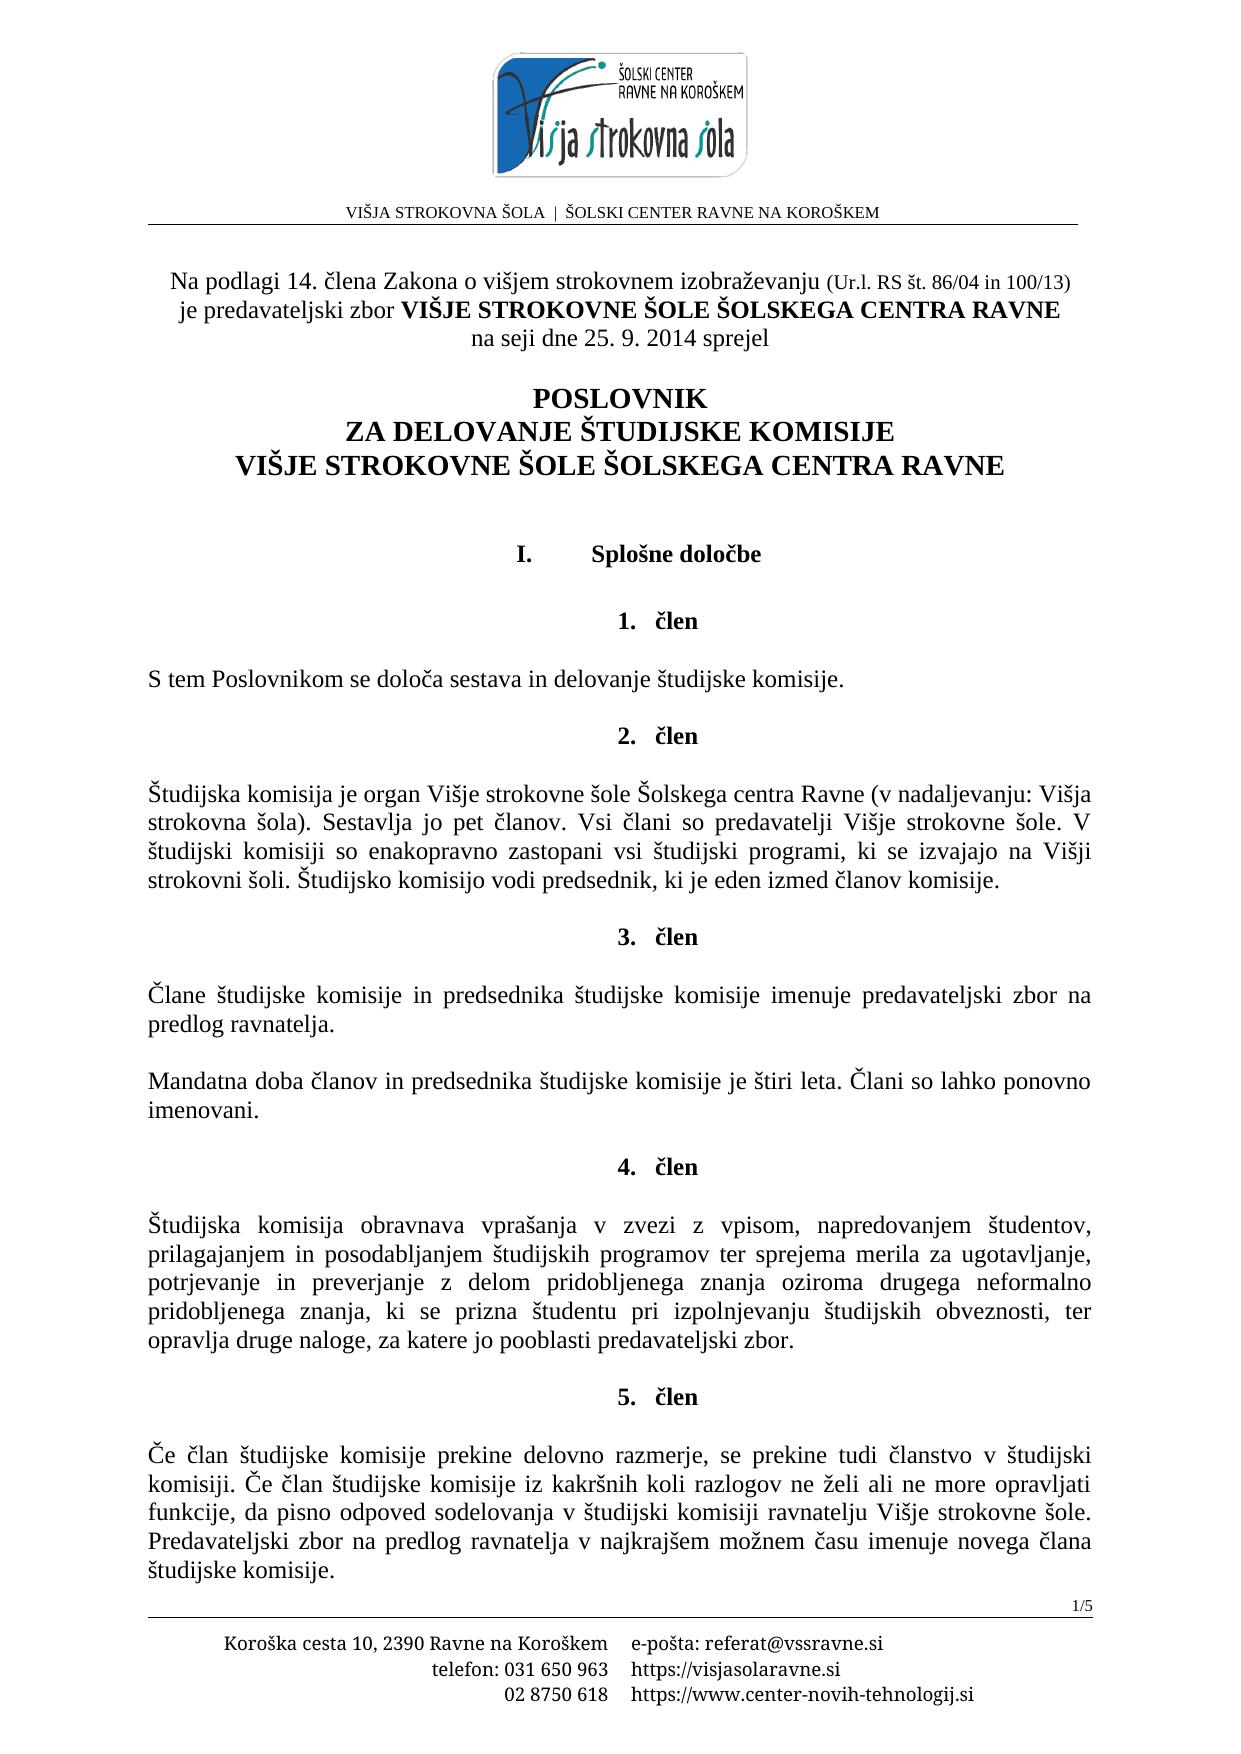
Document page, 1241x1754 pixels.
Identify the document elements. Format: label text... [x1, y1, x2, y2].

text na seji dne 25. 9. 2014 sprejel [148, 323, 1093, 352]
list člen [223, 606, 1093, 635]
text Če član študijske komisije prekine delovno razmerje, se prekine tudi članstvo v študijski komisiji. Če član študijske komisije iz kakršnih koli razlogov ne želi ali ne more opravljati funkcije, da pisno odpoved sodelovanja v študijski komisiji ravnatelju Višje strokovne šole. Predavateljski zbor na predlog ravnatelja v najkrajšem možnem času imenuje novega člana študijske komisije. [148, 1440, 1093, 1584]
text Študijska komisija je organ Višje strokovne šole Šolskega centra Ravne (v nadaljevanju: Višja strokovna šola). Sestavlja jo pet članov. Vsi člani so predavatelji Višje strokovne šole. V študijski komisiji so enakopravno zastopani vsi študijski programi, ki se izvajajo na Višji strokovni šoli. Študijsko komisijo vodi predsednik, ki je eden izmed članov komisije. [148, 779, 1093, 894]
text POSLOVNIK [148, 381, 1093, 414]
text je predavateljski zbor VIŠJE STROKOVNE ŠOLE ŠOLSKEGA CENTRA RAVNE [148, 295, 1093, 323]
picture [485, 45, 755, 185]
list člen [223, 1152, 1093, 1181]
text ZA DELOVANJE ŠTUDIJSKE KOMISIJE [148, 414, 1093, 448]
text Na podlagi 14. člena Zakona o višjem strokovnem izobraževanju (Ur.l. RS št. 86/04 in 100/13) [148, 266, 1093, 295]
text Člane študijske komisije in predsednika študijske komisije imenuje predavateljski zbor na predlog ravnatelja. [148, 980, 1093, 1037]
text VIŠJE STROKOVNE ŠOLE ŠOLSKEGA CENTRA RAVNE [148, 448, 1093, 482]
list člen [223, 922, 1093, 951]
list Splošne določbe [185, 539, 1093, 568]
text Študijska komisija obravnava vprašanja v zvezi z vpisom, napredovanjem študentov, prilagajanjem in posodabljanjem študijskih programov ter sprejema merila za ugotavljanje, potrjevanje in preverjanje z delom pridobljenega znanja oziroma drugega neformalno pridobljenega znanja, ki se prizna študentu pri izpolnjevanju študijskih obveznosti, ter opravlja druge naloge, za katere jo pooblasti predavateljski zbor. [148, 1210, 1093, 1354]
text S tem Poslovnikom se določa sestava in delovanje študijske komisije. [148, 664, 1093, 692]
list člen [223, 1382, 1093, 1411]
list člen [223, 721, 1093, 750]
text Mandatna doba članov in predsednika študijske komisije je štiri leta. Člani so lahko ponovno imenovani. [148, 1066, 1093, 1124]
